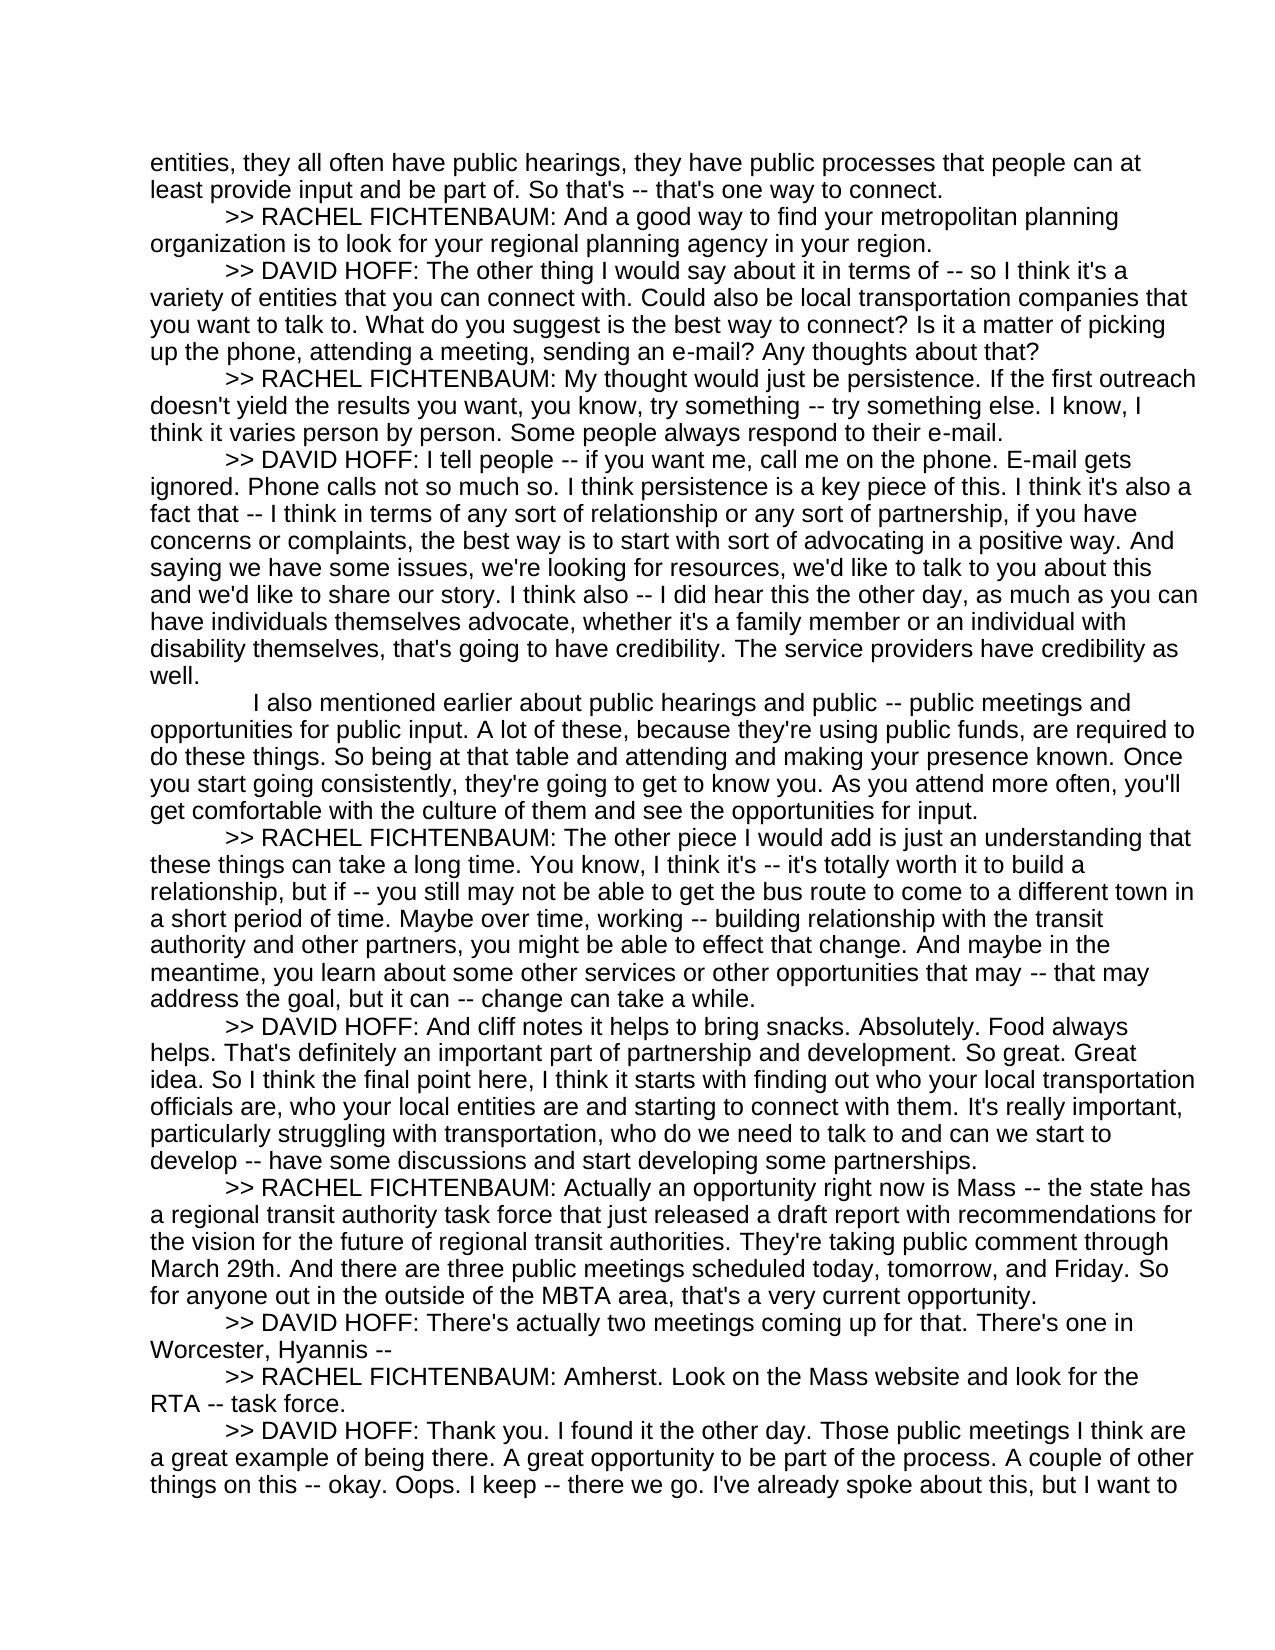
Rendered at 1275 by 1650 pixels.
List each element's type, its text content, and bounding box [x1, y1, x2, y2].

text >> DAVID HOFF: There's actually two meetings coming up for that. There's one in Worcester, Hyannis ‑‑ [150, 1310, 1200, 1364]
text >> RACHEL FICHTENBAUM: Actually an opportunity right now is Mass ‑‑ the state has a regional transit authority task force that just released a draft report with recommendations for the vision for the future of regional transit authorities. They're taking public comment through March 29th. And there are three public meetings scheduled today, tomorrow, and Friday. So for anyone out in the outside of the MBTA area, that's a very current opportunity. [150, 1175, 1200, 1310]
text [150, 150, 1200, 204]
text I also mentioned earlier about public hearings and public ‑‑ public meetings and opportunities for public input. A lot of these, because they're using public funds, are required to do these things. So being at that table and attending and making your presence known. Once you start going consistently, they're going to get to know you. As you attend more often, you'll get comfortable with the culture of them and see the opportunities for input. [150, 689, 1200, 824]
text >> DAVID HOFF: And cliff notes it helps to bring snacks. Absolutely. Food always helps. That's definitely an important part of partnership and development. So great. Great idea. So I think the final point here, I think it starts with finding out who your local transportation officials are, who your local entities are and starting to connect with them. It's really important, particularly struggling with transportation, who do we need to talk to and can we start to develop ‑‑ have some discussions and start developing some partnerships. [150, 1013, 1200, 1175]
text >> RACHEL FICHTENBAUM: Amherst. Look on the Mass website and look for the RTA ‑‑ task force. [150, 1364, 1200, 1418]
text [150, 1418, 1200, 1499]
text >> RACHEL FICHTENBAUM: And a good way to find your metropolitan planning organization is to look for your regional planning agency in your region. [150, 204, 1200, 258]
text >> DAVID HOFF: I tell people ‑‑ if you want me, call me on the phone. E‑mail gets ignored. Phone calls not so much so. I think persistence is a key piece of this. I think it's also a fact that ‑‑ I think in terms of any sort of relationship or any sort of partnership, if you have concerns or complaints, the best way is to start with sort of advocating in a positive way. And saying we have some issues, we're looking for resources, we'd like to talk to you about this and we'd like to share our story. I think also ‑‑ I did hear this the other day, as much as you can have individuals themselves advocate, whether it's a family member or an individual with disability themselves, that's going to have credibility. The service providers have credibility as well. [150, 447, 1200, 689]
text >> DAVID HOFF: The other thing I would say about it in terms of ‑‑ so I think it's a variety of entities that you can connect with. Could also be local transportation companies that you want to talk to. What do you suggest is the best way to connect? Is it a matter of picking up the phone, attending a meeting, sending an e‑mail? Any thoughts about that? [150, 258, 1200, 366]
text >> RACHEL FICHTENBAUM: My thought would just be persistence. If the first outreach doesn't yield the results you want, you know, try something ‑‑ try something else. I know, I think it varies person by person. Some people always respond to their e‑mail. [150, 366, 1200, 447]
text >> RACHEL FICHTENBAUM: The other piece I would add is just an understanding that these things can take a long time. You know, I think it's ‑‑ it's totally worth it to build a relationship, but if ‑‑ you still may not be able to get the bus route to come to a different town in a short period of time. Maybe over time, working ‑‑ building relationship with the transit authority and other partners, you might be able to effect that change. And maybe in the meantime, you learn about some other services or other opportunities that may ‑‑ that may address the goal, but it can ‑‑ change can take a while. [150, 824, 1200, 1013]
